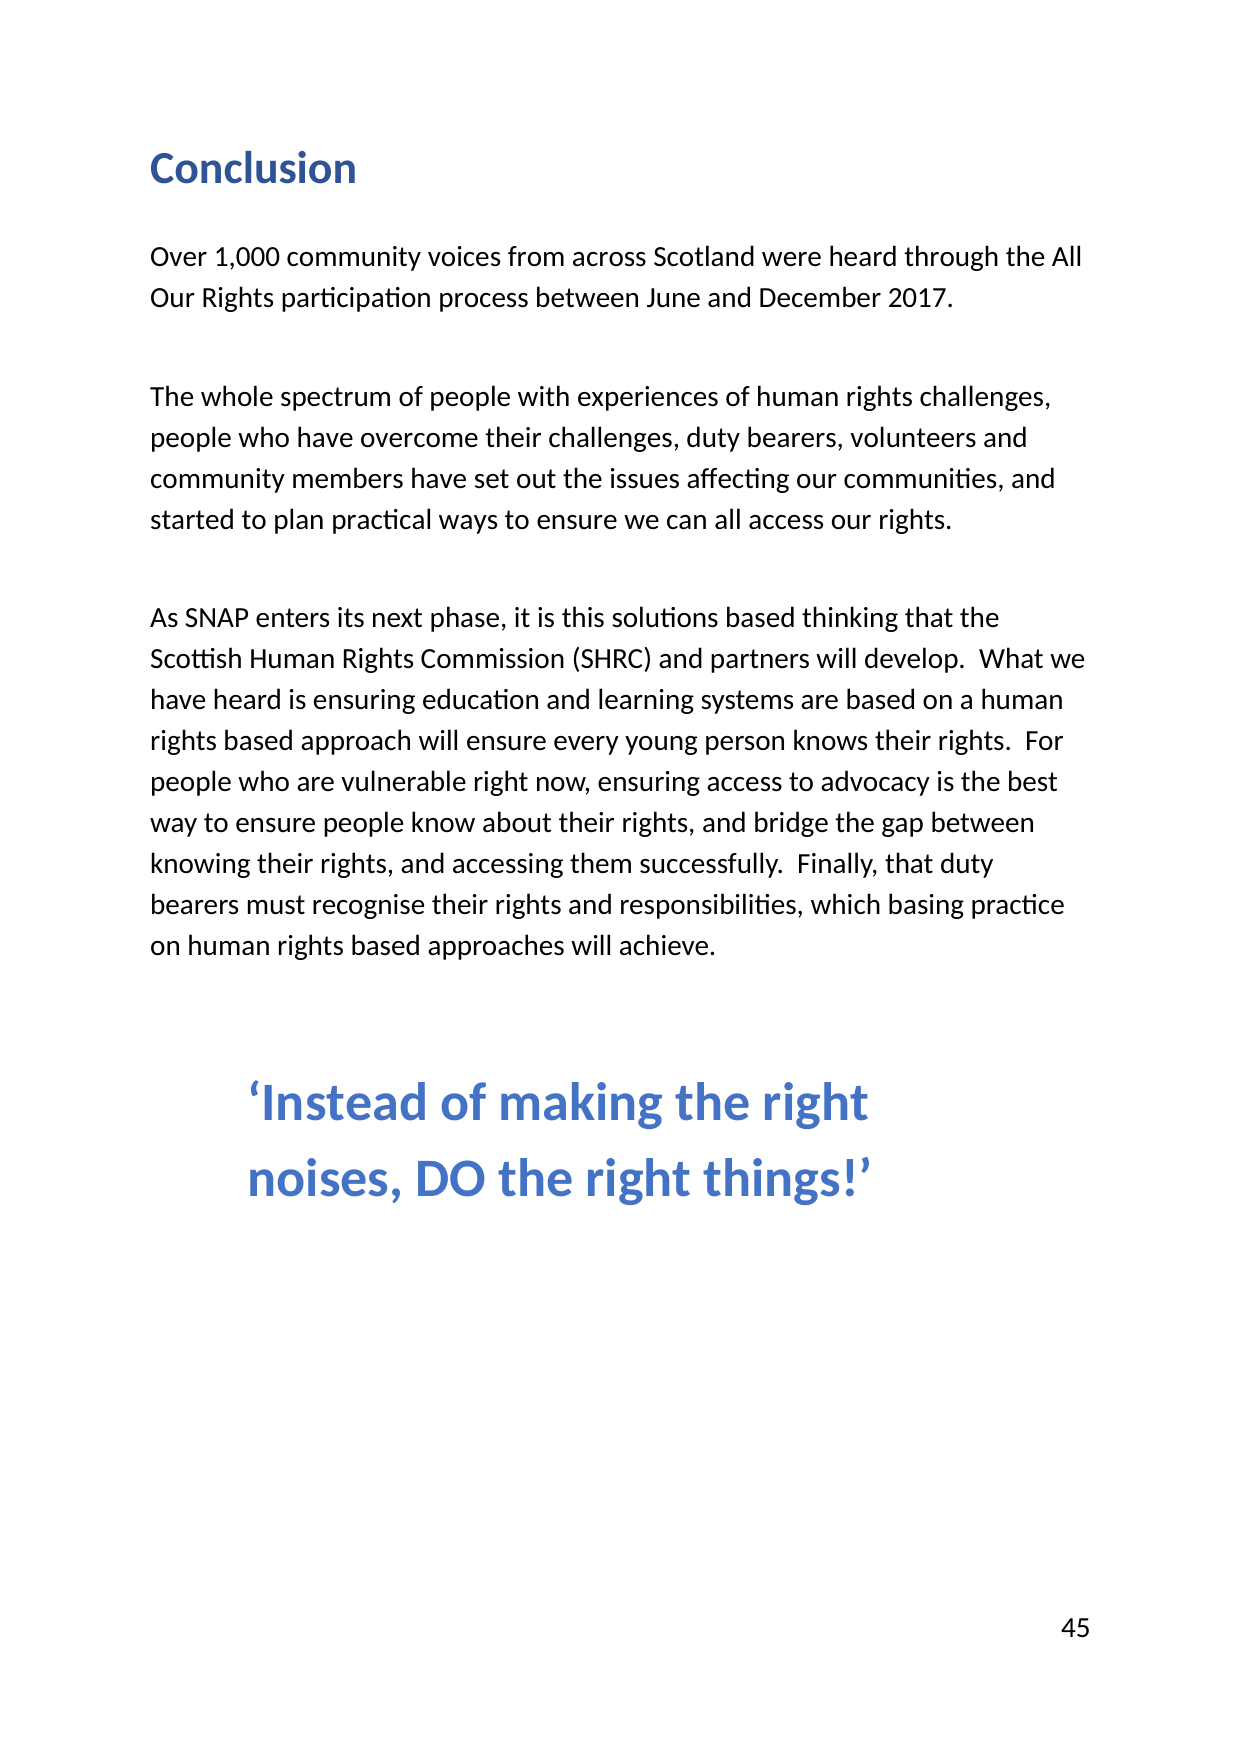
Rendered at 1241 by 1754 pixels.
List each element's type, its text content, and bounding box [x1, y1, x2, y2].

text ‘Instead of making the right noises, DO the right things!’ [247, 1068, 993, 1210]
text As SNAP enters its next phase, it is this solutions based thinking that the Scottish Human Rights Commission (SHRC) and partners will develop. What we have heard is ensuring education and learning systems are based on a human rights based approach will ensure every young person knows their rights. For people who are vulnerable right now, ensuring access to advocacy is the best way to ensure people know about their rights, and bridge the gap between knowing their rights, and accessing them successfully. Finally, that duty bearers must recognise their rights and responsibilities, which basing practice on human rights based approaches will achieve. [150, 599, 1090, 962]
text Over 1,000 community voices from across Scotland were heard through the All Our Rights participation process between June and December 2017. [150, 238, 1090, 315]
text The whole spectrum of people with experiences of human rights challenges, people who have overcome their challenges, duty bearers, volunteers and community members have set out the issues affecting our communities, and started to plan practical ways to ensure we can all access our rights. [150, 378, 1090, 536]
subtitle Conclusion [150, 139, 1090, 194]
